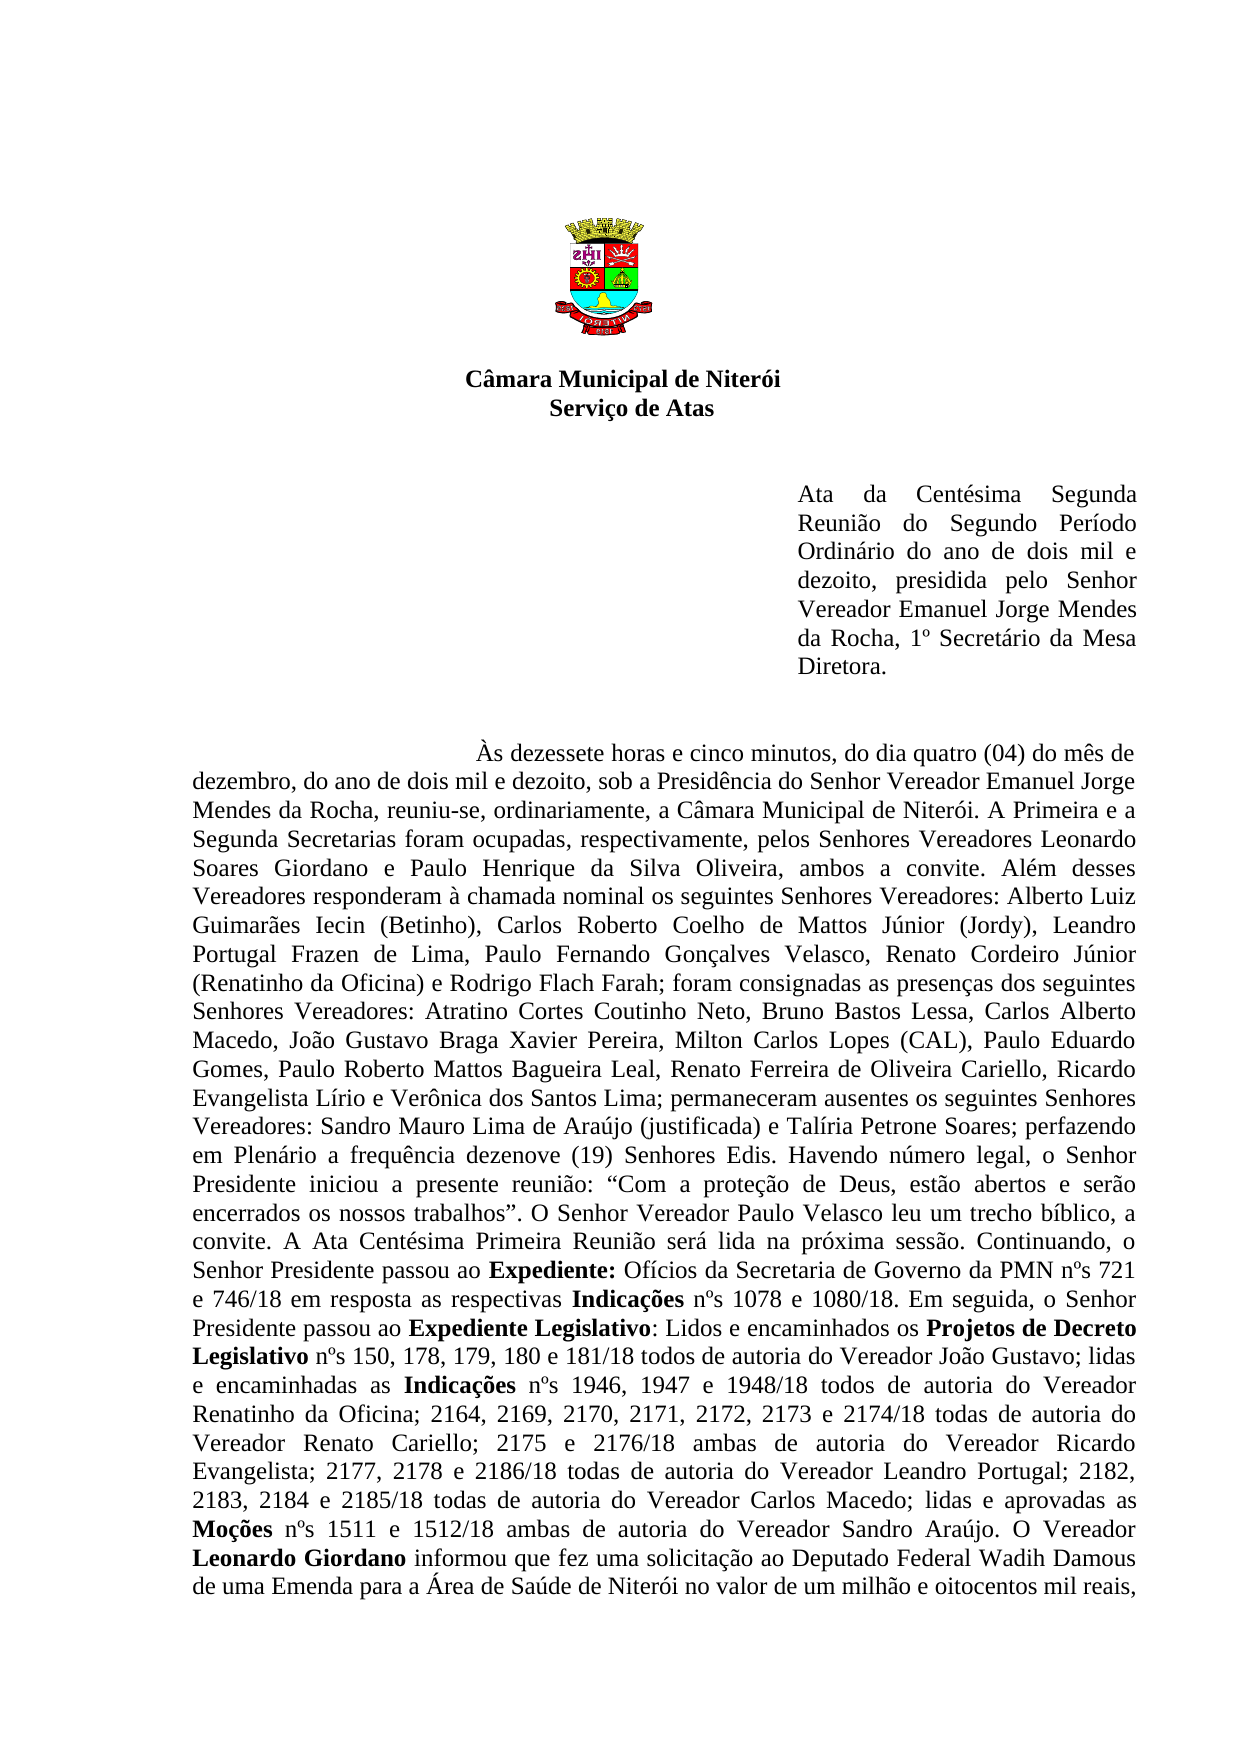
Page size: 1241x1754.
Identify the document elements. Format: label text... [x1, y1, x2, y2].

text Ata da Centésima Segunda Reunião do Segundo Período Ordinário do ano de dois mil e dezoito, presidida pelo Senhor Vereador Emanuel Jorge Mendes da Rocha, 1º Secretário da Mesa Diretora. [797, 479, 1137, 680]
text Câmara Municipal de Niterói [177, 364, 1063, 393]
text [192, 738, 1137, 1600]
subtitle Serviço de Atas [177, 393, 1063, 421]
